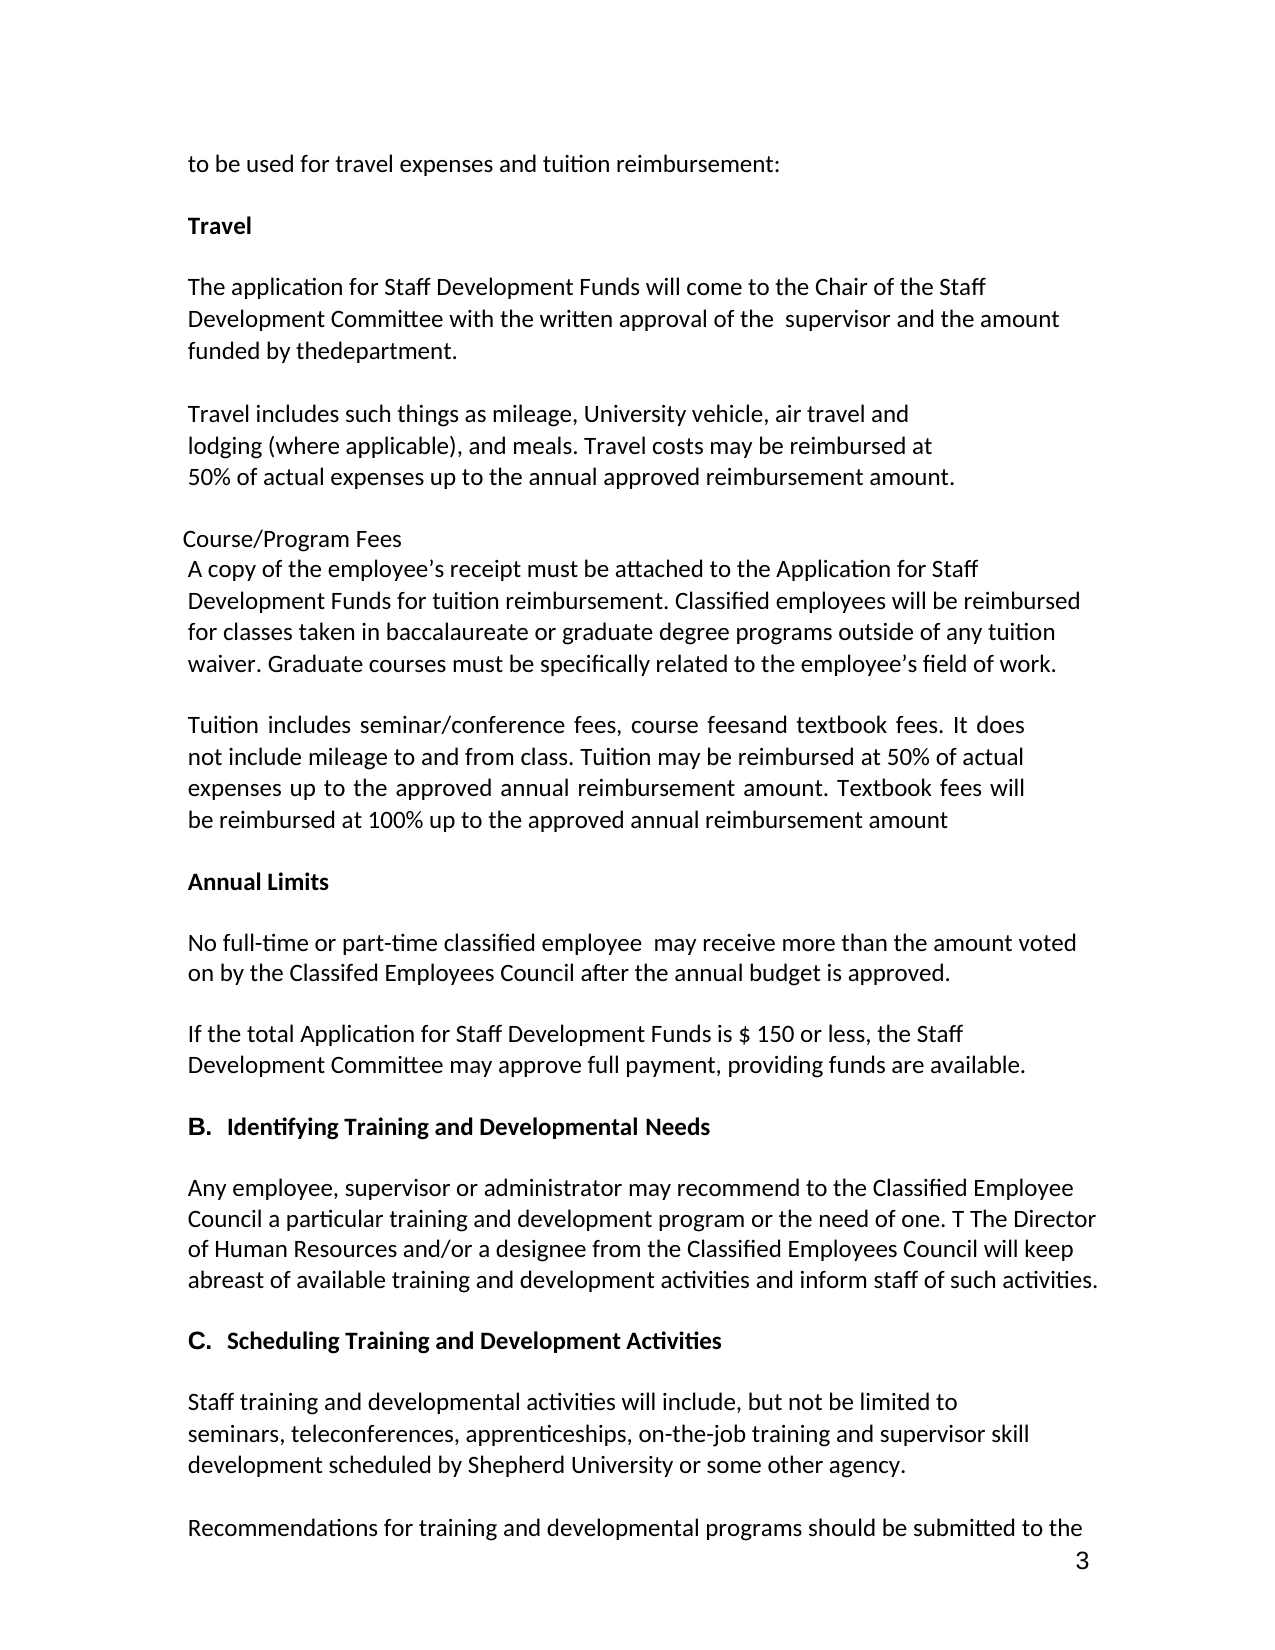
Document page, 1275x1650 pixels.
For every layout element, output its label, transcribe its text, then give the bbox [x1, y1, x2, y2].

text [188, 148, 1100, 178]
text Travel includes such things as mileage, University vehicle, air travel and lodging (where applicable), and meals. Travel costs may be reimbursed at 50% of actual expenses up to the annual approved reimbursement amount. [188, 398, 971, 492]
subtitle Scheduling Training and Development Activities [188, 1325, 1100, 1356]
subtitle Annual Limits [188, 866, 1100, 896]
text Tuition includes seminar/conference fees, course feesand textbook fees. It does not include mileage to and from class. Tuition may be reimbursed at 50% of actual expenses up to the approved annual reimbursement amount. Textbook fees will be reimbursed at 100% up to the approved annual reimbursement amount [188, 710, 1026, 834]
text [188, 1512, 1100, 1542]
text A copy of the employee’s receipt must be attached to the Application for Staff Development Funds for tuition reimbursement. Classified employees will be reimbursed for classes taken in baccalaureate or graduate degree programs outside of any tuition waiver. Graduate courses must be specifically related to the employee’s field of work. [188, 554, 1100, 678]
text Any employee, supervisor or administrator may recommend to the Classified Employee Council a particular training and development program or the need of one. T The Director of Human Resources and/or a designee from the Classified Employees Council will keep abreast of available training and development activities and inform staff of such activities. [188, 1173, 1100, 1295]
text If the total Application for Staff Development Funds is $ 150 or less, the Staff Development Committee may approve full payment, providing funds are available. [188, 1018, 1100, 1080]
text No full-time or part-time classified employee may receive more than the amount voted on by the Classifed Employees Council after the annual budget is approved. [188, 927, 1100, 988]
text Course/Program Fees [177, 523, 1100, 554]
subtitle Travel [188, 210, 1100, 240]
subtitle Identifying Training and Developmental Needs [188, 1112, 1100, 1142]
text Staff training and developmental activities will include, but not be limited to seminars, teleconferences, apprenticeships, on-the-job training and supervisor skill development scheduled by Shepherd University or some other agency. [188, 1386, 1057, 1479]
text The application for Staff Development Funds will come to the Chair of the Staff Development Committee with the written approval of the supervisor and the amount funded by thedepartment. [188, 271, 1083, 365]
